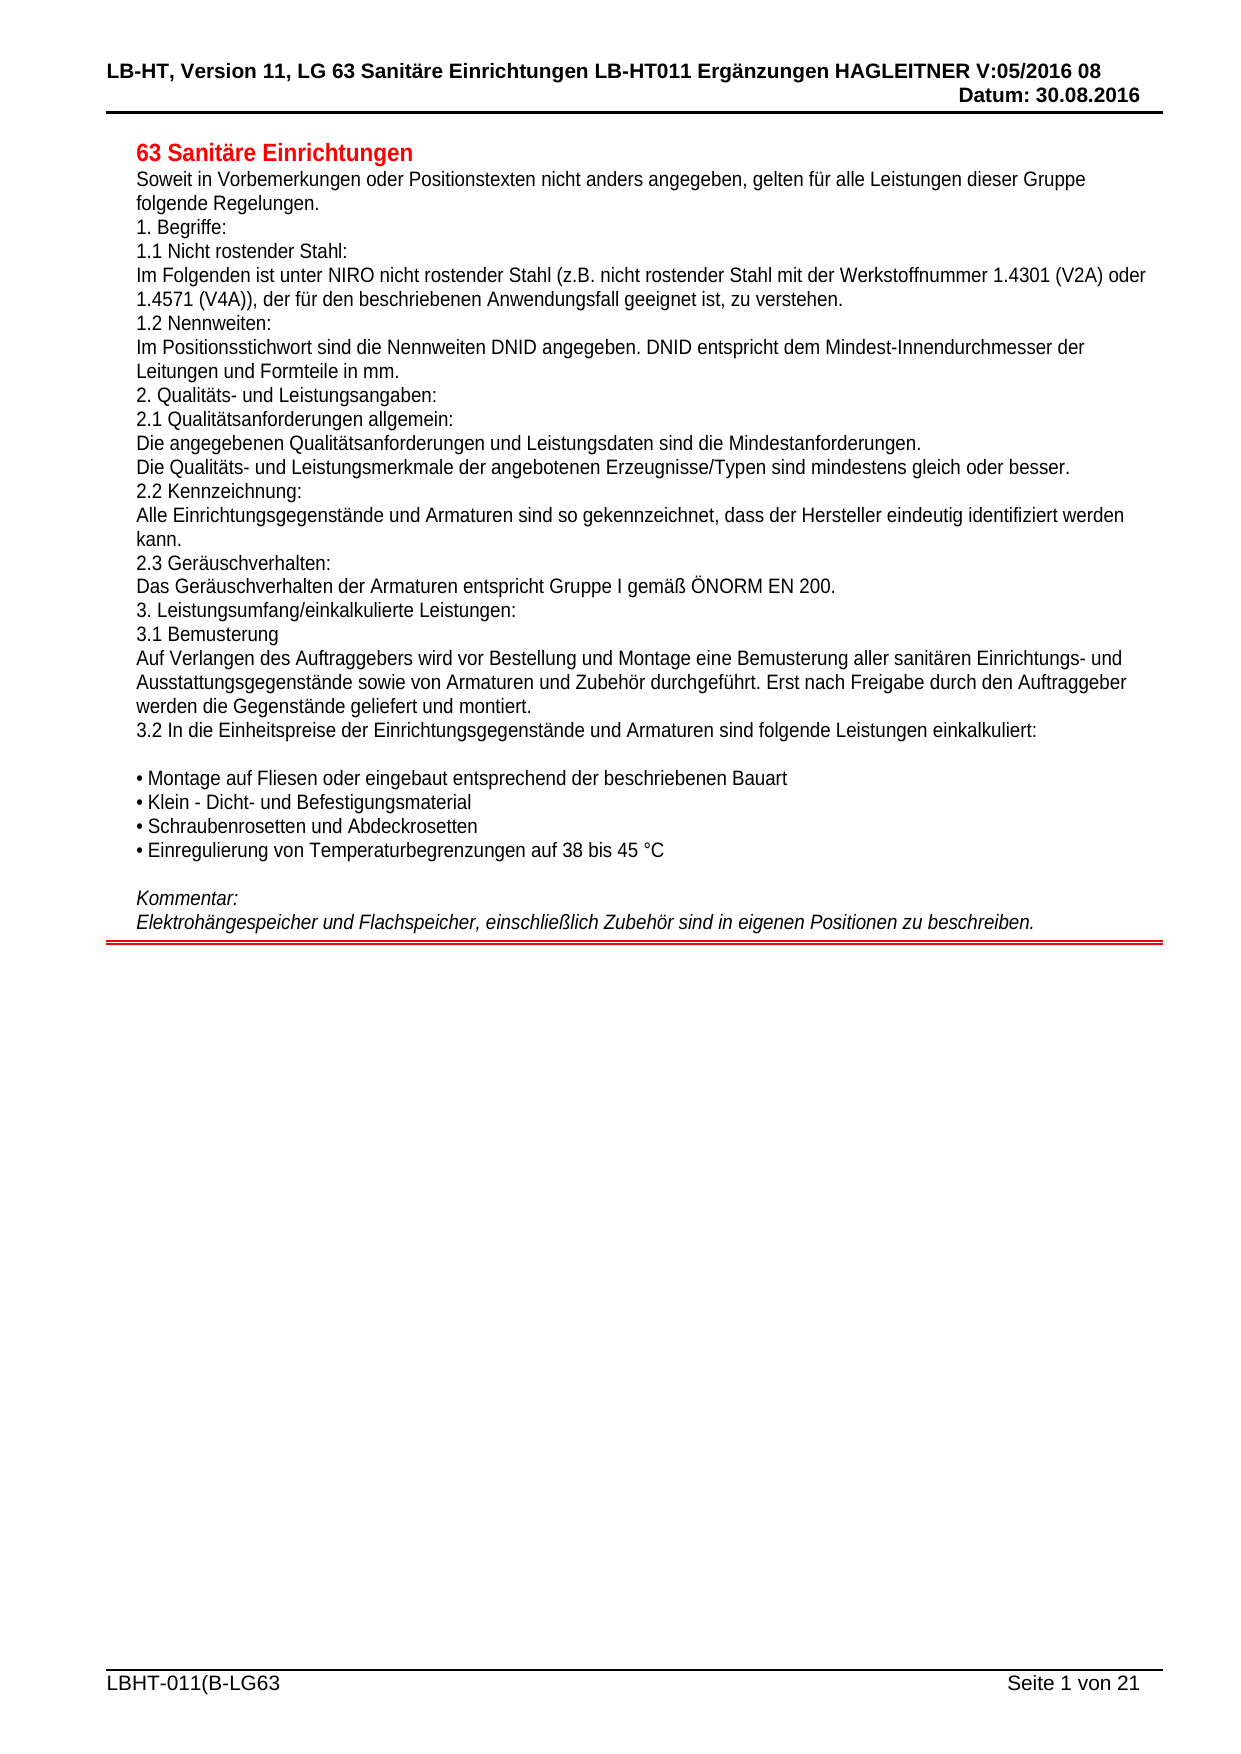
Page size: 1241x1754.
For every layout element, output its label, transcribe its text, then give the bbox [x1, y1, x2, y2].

text 1. Begriffe: [136, 215, 1163, 239]
text Die angegebenen Qualitätsanforderungen und Leistungsdaten sind die Mindestanforderungen. [136, 431, 1163, 454]
text Soweit in Vorbemerkungen oder Positionstexten nicht anders angegeben, gelten für alle Leistungen dieser Gruppe folgende Regelungen. [136, 167, 1163, 215]
text 1.1 Nicht rostender Stahl: [136, 239, 1163, 263]
text Im Folgenden ist unter NIRO nicht rostender Stahl (z.B. nicht rostender Stahl mit der Werkstoffnummer 1.4301 (V2A) oder 1.4571 (V4A)), der für den beschriebenen Anwendungsfall geeignet ist, zu verstehen. [136, 263, 1163, 311]
text Die Qualitäts- und Leistungsmerkmale der angebotenen Erzeugnisse/Typen sind mindestens gleich oder besser. [136, 454, 1163, 478]
text 2.1 Qualitätsanforderungen allgemein: [136, 407, 1163, 431]
text 2.3 Geräuschverhalten: [136, 550, 1163, 574]
text Elektrohängespeicher und Flachspeicher, einschließlich Zubehör sind in eigenen Positionen zu beschreiben. [136, 910, 1163, 934]
text Im Positionsstichwort sind die Nennweiten DNID angegeben. DNID entspricht dem Mindest-Innendurchmesser der Leitungen und Formteile in mm. [136, 335, 1163, 383]
text Alle Einrichtungsgegenstände und Armaturen sind so gekennzeichnet, dass der Hersteller eindeutig identifiziert werden kann. [136, 502, 1163, 550]
text 2. Qualitäts- und Leistungsangaben: [136, 383, 1163, 407]
text 1.2 Nennweiten: [136, 311, 1163, 335]
text • Klein - Dicht- und Befestigungsmaterial [136, 790, 1163, 814]
text 63 Sanitäre Einrichtungen [136, 138, 1163, 167]
text 3.1 Bemusterung [136, 622, 1163, 646]
text Das Geräuschverhalten der Armaturen entspricht Gruppe I gemäß ÖNORM EN 200. [136, 574, 1163, 598]
text 3. Leistungsumfang/einkalkulierte Leistungen: [136, 598, 1163, 622]
text 2.2 Kennzeichnung: [136, 478, 1163, 502]
text Auf Verlangen des Auftraggebers wird vor Bestellung und Montage eine Bemusterung aller sanitären Einrichtungs- und Ausstattungsgegenstände sowie von Armaturen und Zubehör durchgeführt. Erst nach Freigabe durch den Auftraggeber werden die Gegenstände geliefert und montiert. [136, 646, 1163, 718]
text • Schraubenrosetten und Abdeckrosetten [136, 814, 1163, 838]
text • Montage auf Fliesen oder eingebaut entsprechend der beschriebenen Bauart [136, 766, 1163, 790]
text 3.2 In die Einheitspreise der Einrichtungsgegenstände und Armaturen sind folgende Leistungen einkalkuliert: [136, 718, 1163, 742]
text • Einregulierung von Temperaturbegrenzungen auf 38 bis 45 °C [136, 838, 1163, 862]
text Kommentar: [136, 886, 1163, 910]
